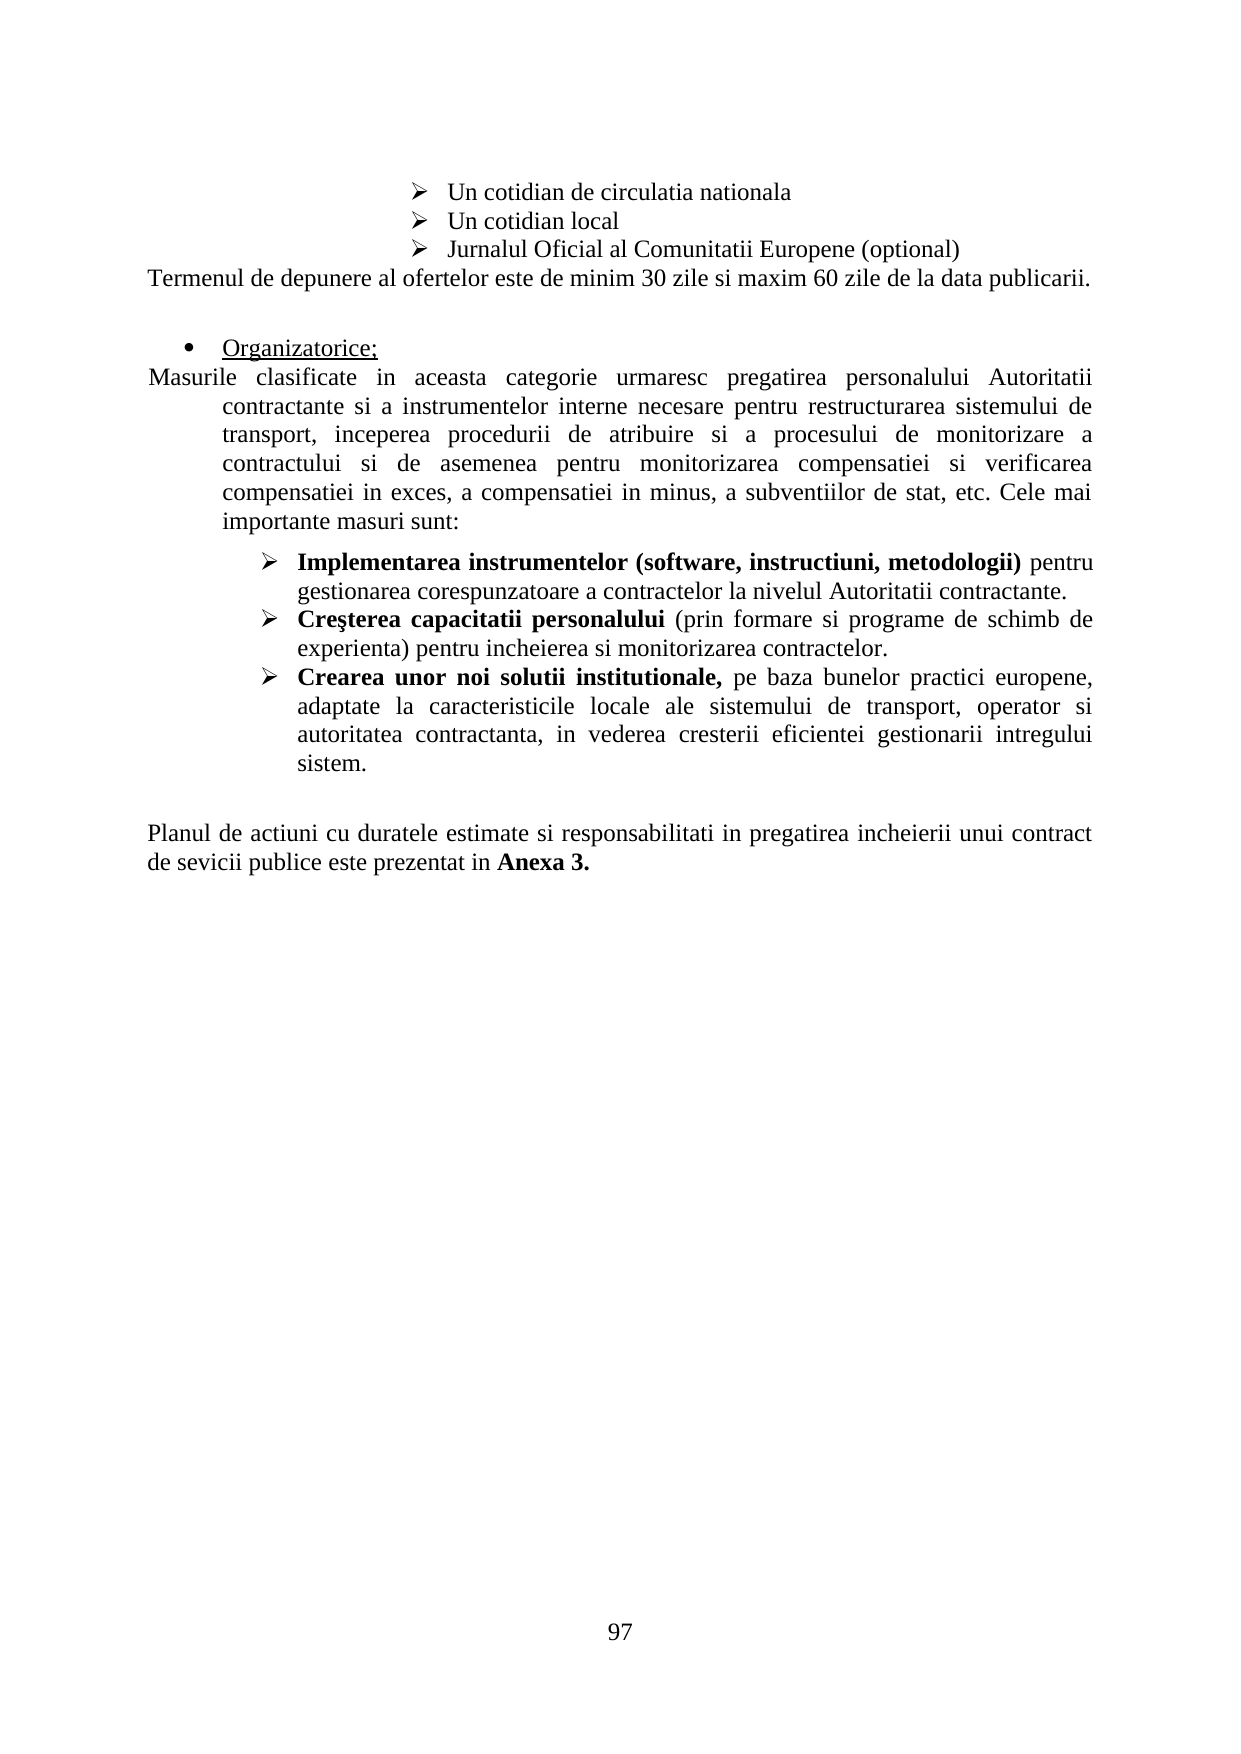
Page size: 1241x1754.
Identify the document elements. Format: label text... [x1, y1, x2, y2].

list Organizatorice; [184, 333, 1093, 362]
list Creşterea capacitatii personalului (prin formare si programe de schimb de experienta) pentru incheierea si monitorizarea contractelor. [259, 604, 1093, 662]
list Un cotidian de circulatia nationala [409, 177, 1093, 206]
list Implementarea instrumentelor (software, instructiuni, metodologii) pentru gestionarea corespunzatoare a contractelor la nivelul Autoritatii contractante. [259, 547, 1093, 604]
list Un cotidian local [409, 206, 1093, 234]
text Planul de actiuni cu duratele estimate si responsabilitati in pregatirea incheierii unui contract de sevicii publice este prezentat in Anexa 3. [147, 818, 1093, 876]
text Masurile clasificate in aceasta categorie urmaresc pregatirea personalului Autoritatii contractante si a instrumentelor interne necesare pentru restructurarea sistemului de transport, inceperea procedurii de atribuire si a procesului de monitorizare a contractului si de asemenea pentru monitorizarea compensatiei si verificarea compensatiei in exces, a compensatiei in minus, a subventiilor de stat, etc. Cele mai importante masuri sunt: [148, 362, 1093, 534]
text Termenul de depunere al ofertelor este de minim 30 zile si maxim 60 zile de la data publicarii. [147, 263, 1093, 292]
list Crearea unor noi solutii institutionale, pe baza bunelor practici europene, adaptate la caracteristicile locale ale sistemului de transport, operator si autoritatea contractanta, in vederea cresterii eficientei gestionarii intregului sistem. [259, 662, 1093, 777]
list Jurnalul Oficial al Comunitatii Europene (optional) [409, 234, 1093, 263]
